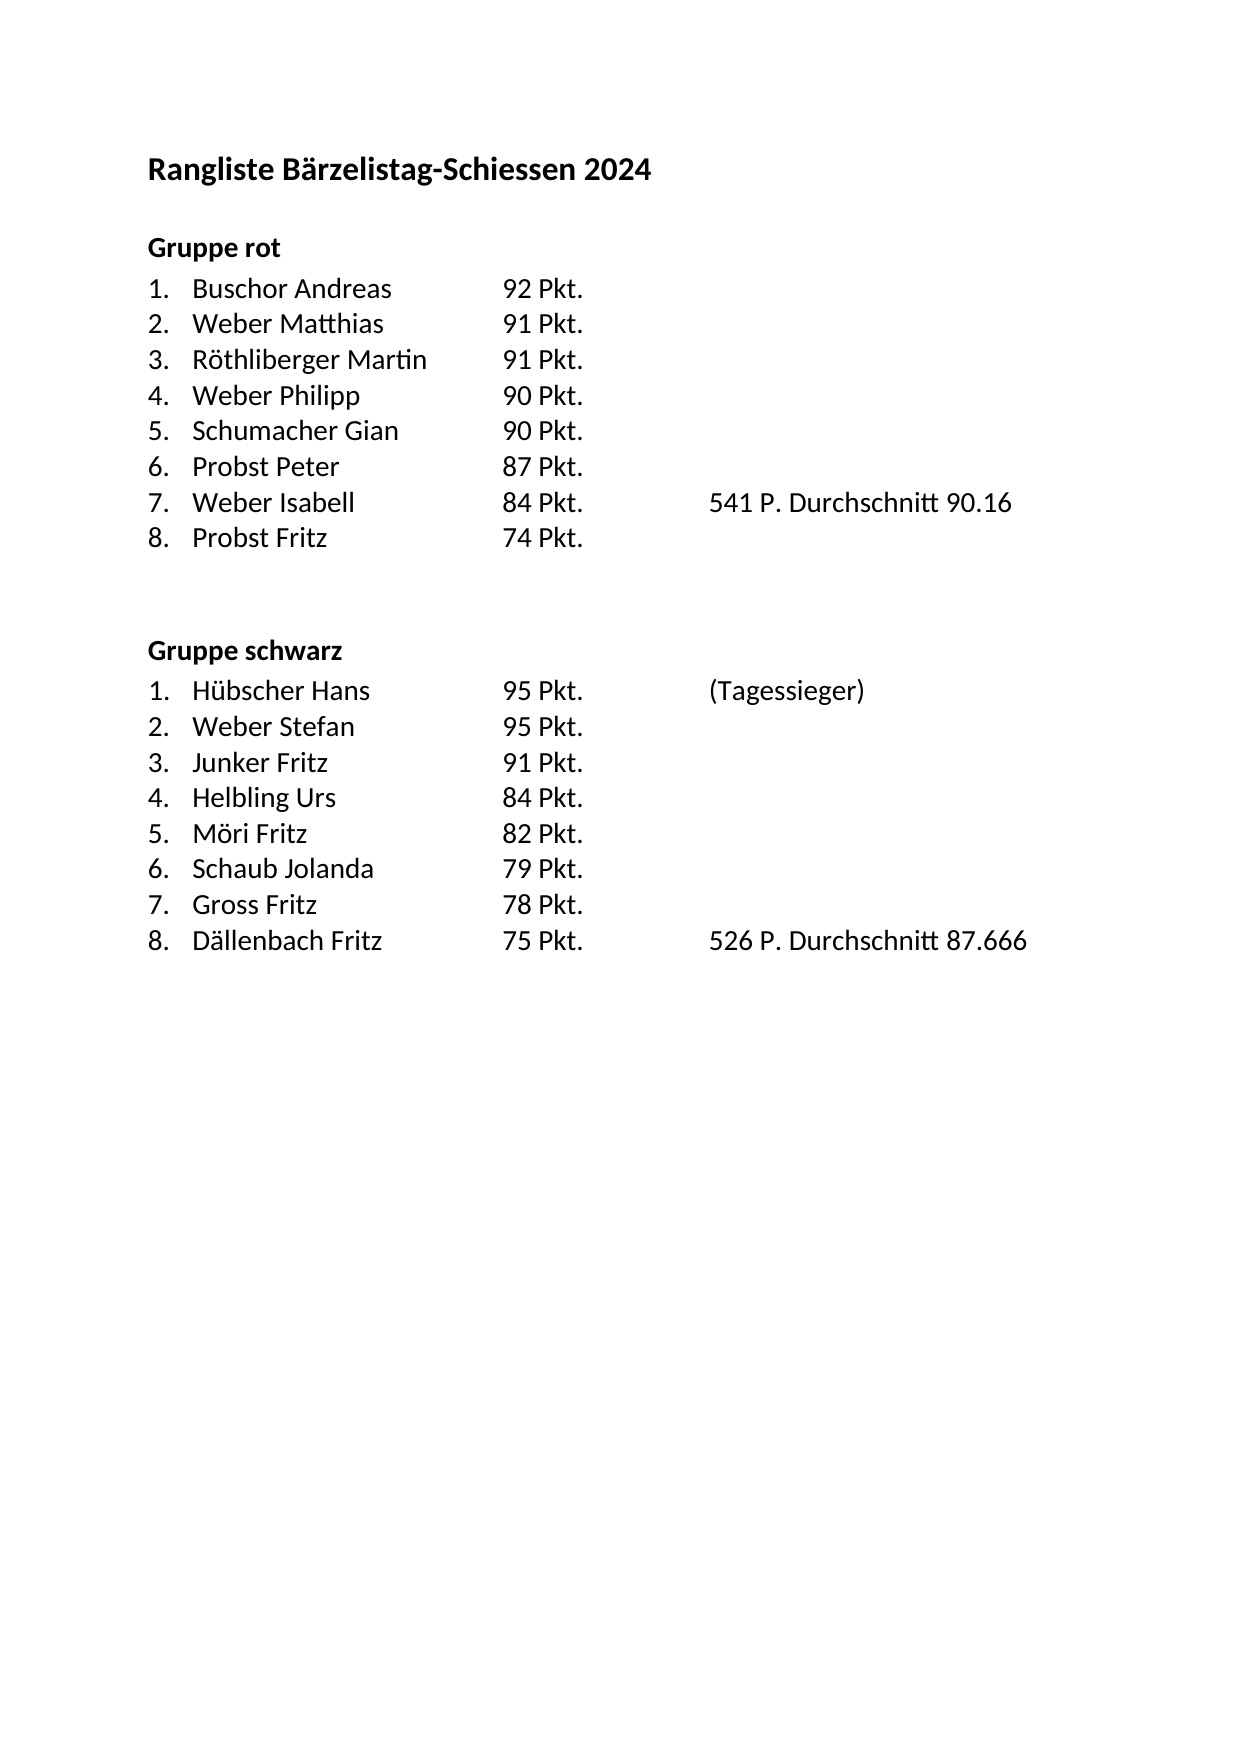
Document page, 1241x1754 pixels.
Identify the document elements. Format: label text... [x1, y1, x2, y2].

list Schumacher Gian 90 Pkt. [148, 412, 1093, 448]
text Gruppe schwarz [148, 632, 1093, 667]
list Weber Isabell 84 Pkt. 541 P. Durchschnitt 90.16 [148, 484, 1093, 519]
list Weber Matthias 91 Pkt. [148, 306, 1093, 341]
list Gross Fritz 78 Pkt. [148, 886, 1093, 922]
list Probst Peter 87 Pkt. [148, 448, 1093, 484]
list Röthliberger Martin 91 Pkt. [148, 341, 1093, 377]
list Schaub Jolanda 79 Pkt. [148, 851, 1093, 886]
list Helbling Urs 84 Pkt. [148, 779, 1093, 815]
list Dällenbach Fritz 75 Pkt. 526 P. Durchschnitt 87.666 [148, 922, 1093, 957]
list Hübscher Hans 95 Pkt. (Tagessieger) [148, 672, 1093, 708]
text Gruppe rot [148, 229, 1093, 265]
list Möri Fritz 82 Pkt. [148, 815, 1093, 851]
list Buschor Andreas 92 Pkt. [148, 270, 1093, 306]
list Probst Fritz 74 Pkt. [148, 519, 1093, 555]
list Weber Philipp 90 Pkt. [148, 377, 1093, 412]
text Rangliste Bärzelistag-Schiessen 2024 [148, 148, 1093, 188]
list Weber Stefan 95 Pkt. [148, 708, 1093, 744]
list Junker Fritz 91 Pkt. [148, 744, 1093, 779]
